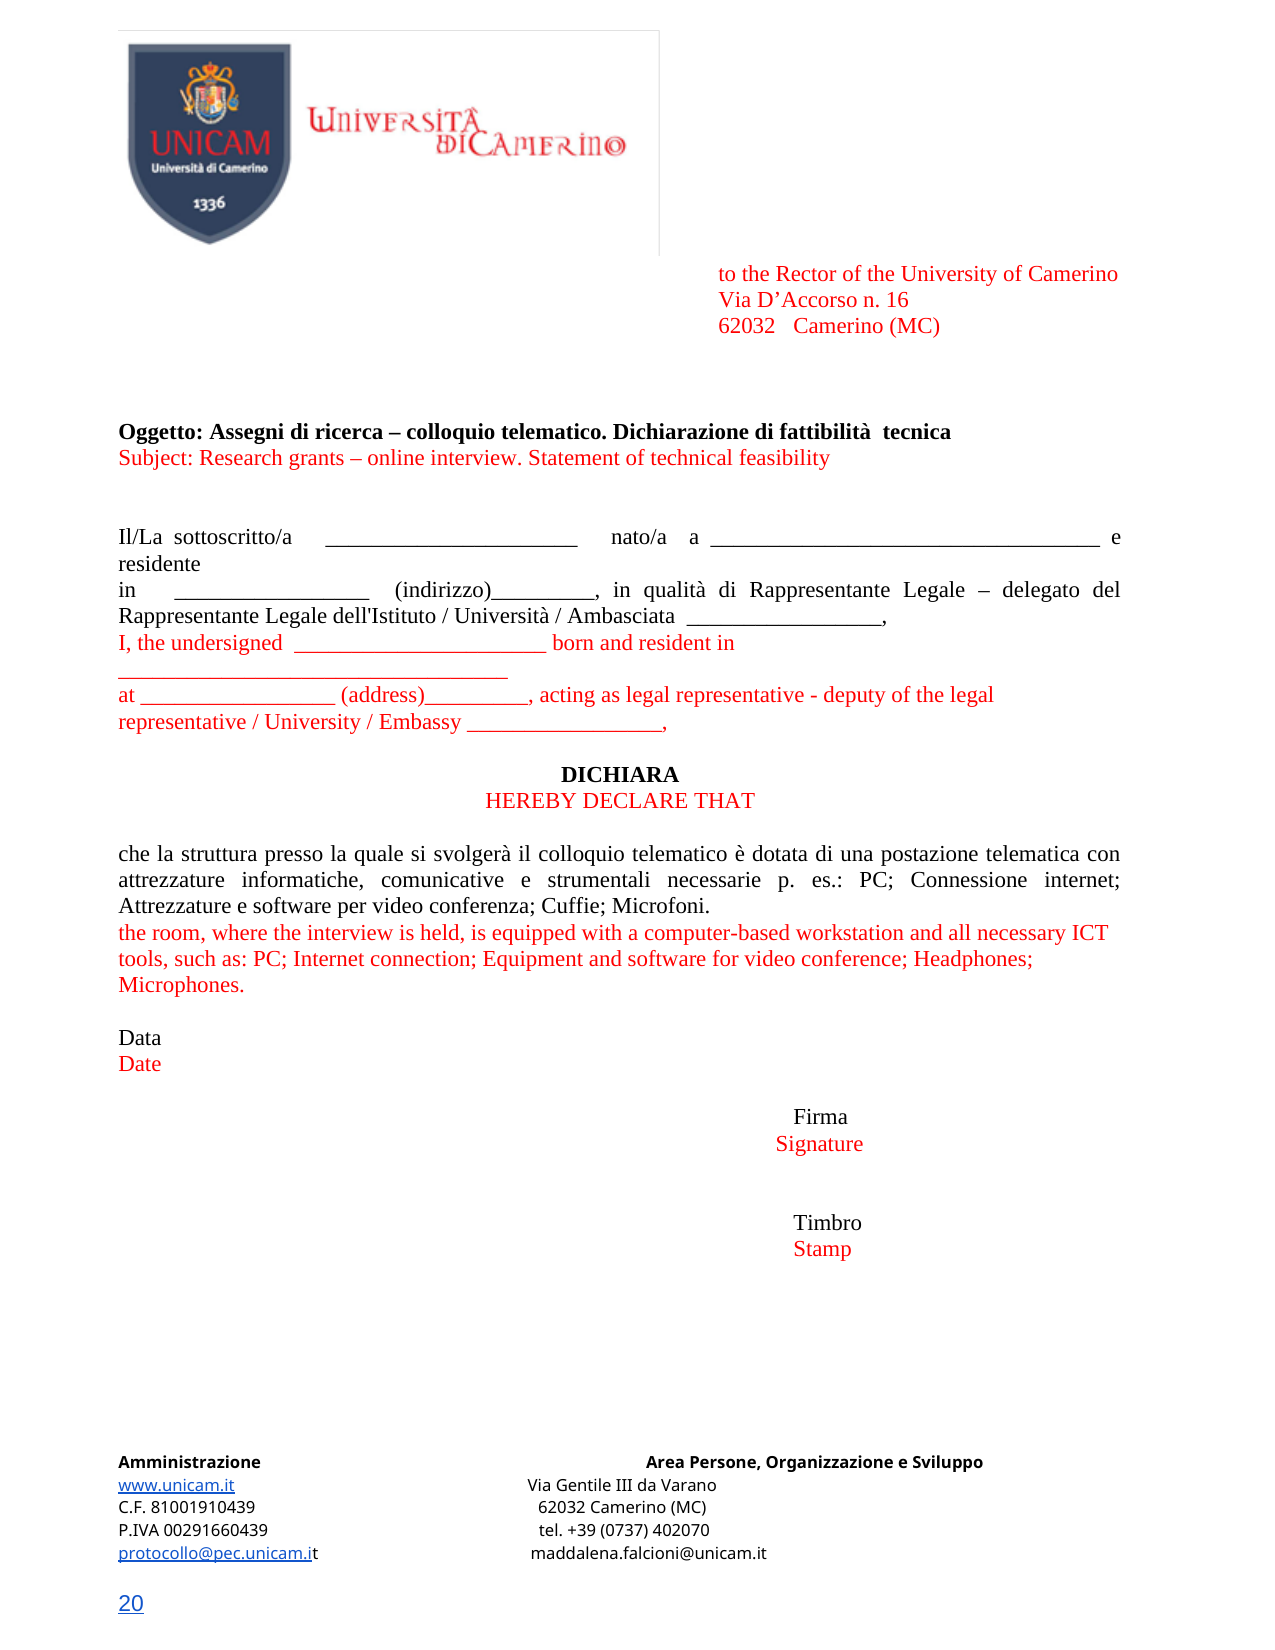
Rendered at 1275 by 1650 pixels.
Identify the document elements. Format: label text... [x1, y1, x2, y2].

text to the Rector of the University of Camerino [118, 260, 1122, 286]
text the room, where the interview is held, is equipped with a computer-based workstation and all necessary ICT tools, such as: PC; Internet connection; Equipment and software for video conference; Headphones; Microphones. [118, 919, 1122, 998]
text Signature [118, 1129, 1122, 1156]
text DICHIARA [118, 761, 1122, 787]
text HEREBY DECLARE THAT [118, 787, 1122, 813]
text Timbro [118, 1209, 1122, 1235]
text Subject: Research grants – online interview. Statement of technical feasibility [118, 444, 1122, 471]
text Via D’Accorso n. 16 [118, 286, 1122, 313]
text in _________________ (indirizzo)_________, in qualità di Rappresentante Legale – delegato del Rappresentante Legale dell'Istituto / Università / Ambasciata _________________, [118, 576, 1122, 629]
picture [118, 29, 661, 256]
text Data [118, 1024, 1122, 1051]
text Date [118, 1051, 1122, 1077]
text I, the undersigned ______________________ born and resident in __________________________________ [118, 629, 1122, 682]
text 62032 Camerino (MC) [118, 313, 1122, 339]
text Stamp [118, 1235, 1122, 1261]
text Firma [118, 1103, 1122, 1129]
text Oggetto: Assegni di ricerca – colloquio telematico. Dichiarazione di fattibilità tecnica [118, 418, 1122, 444]
text at _________________ (address)_________, acting as legal representative - deputy of the legal representative / University / Embassy _________________, [118, 682, 1122, 734]
text che la struttura presso la quale si svolgerà il colloquio telematico è dotata di una postazione telematica con attrezzature informatiche, comunicative e strumentali necessarie p. es.: PC; Connessione internet; Attrezzature e software per video conferenza; Cuffie; Microfoni. [118, 840, 1122, 919]
text Il/La sottoscritto/a ______________________ nato/a a __________________________________ e residente [118, 523, 1122, 576]
